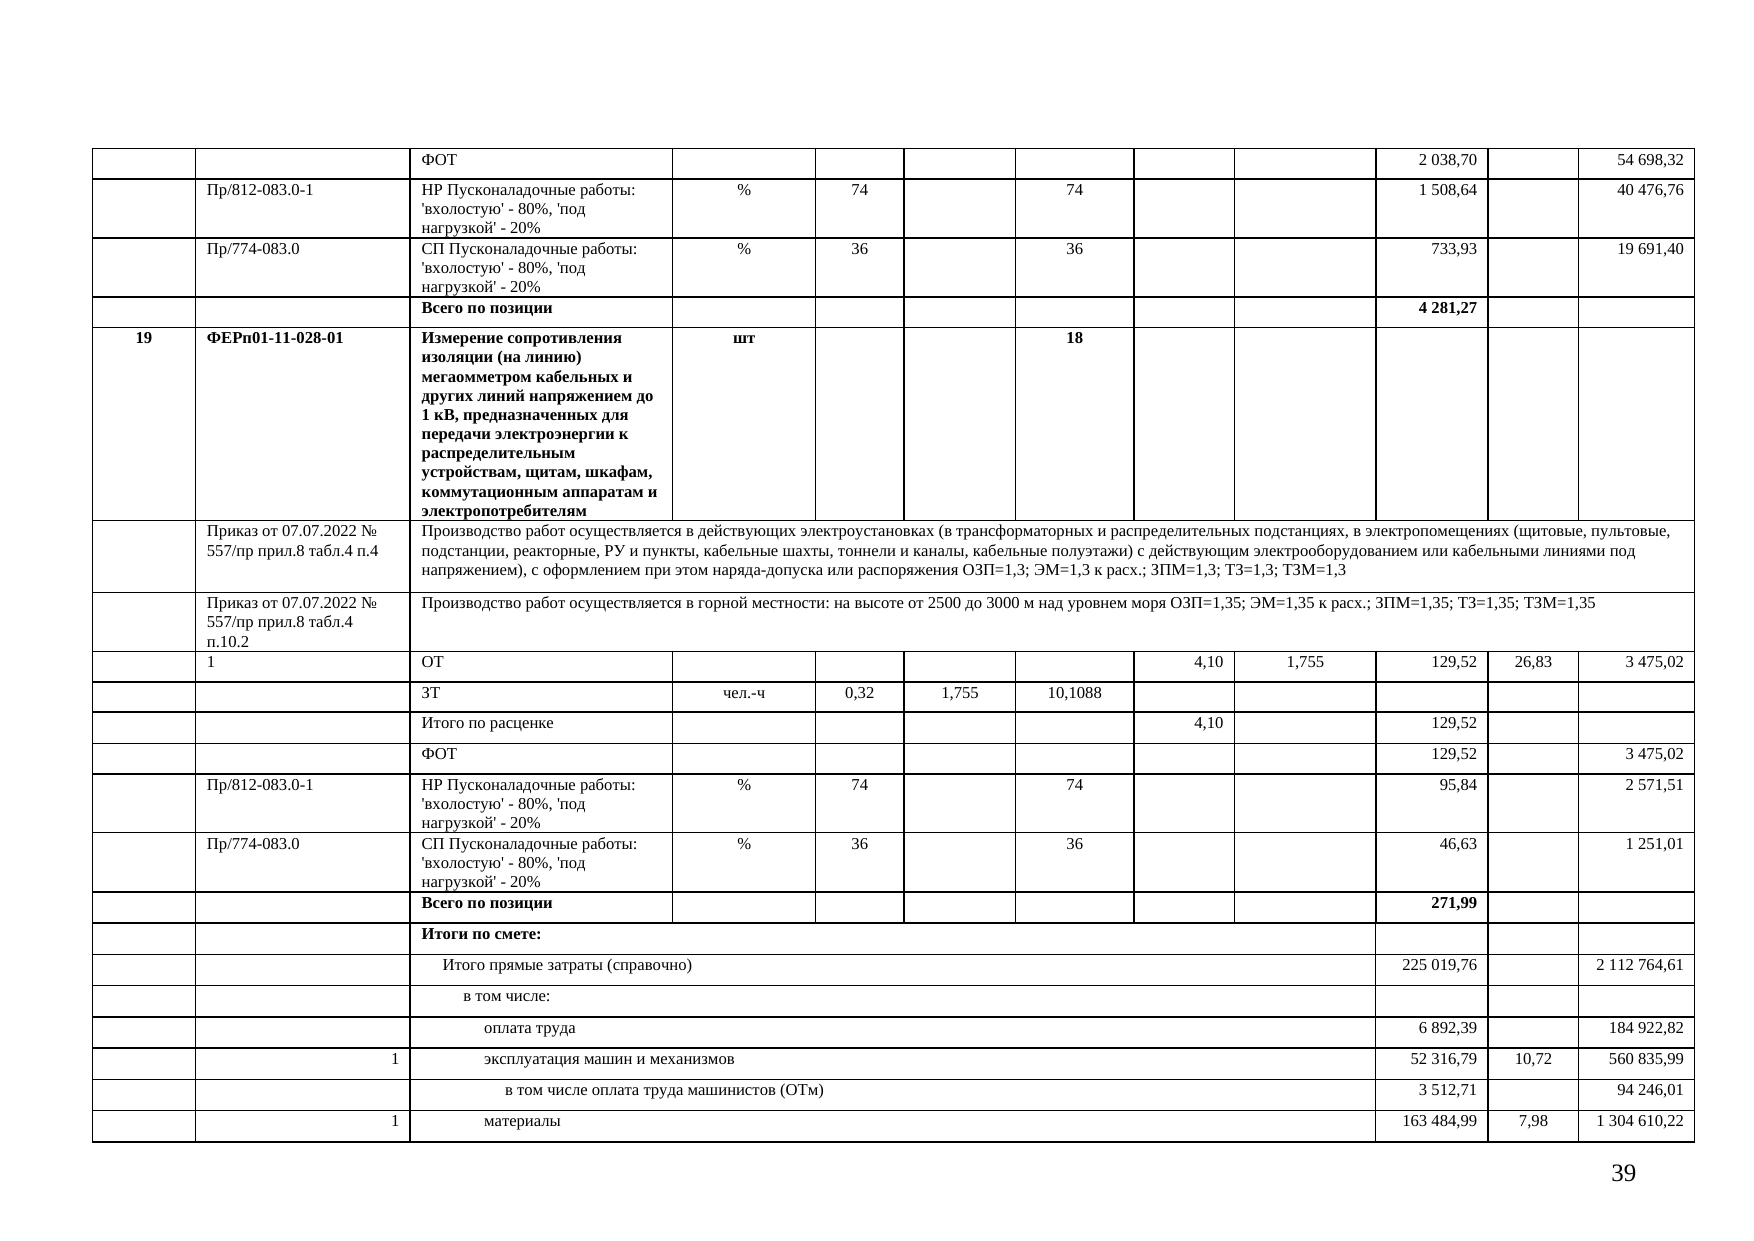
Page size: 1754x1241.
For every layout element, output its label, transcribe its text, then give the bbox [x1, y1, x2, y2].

table_cell [93, 593, 195, 651]
table_cell ОТ [411, 652, 672, 681]
table_cell 271,99 [1377, 893, 1487, 922]
table_cell Итого прямые затраты (справочно) [411, 955, 1375, 985]
table_cell 95,84 [1377, 775, 1487, 832]
table_cell 10,1088 [1016, 683, 1133, 711]
table_cell Всего по позиции [411, 893, 672, 922]
table_cell 560 835,99 [1579, 1049, 1694, 1078]
table_cell 1,755 [1235, 652, 1375, 681]
table_cell [905, 239, 1015, 296]
table_cell [1135, 239, 1234, 296]
table_cell 1,755 [905, 683, 1015, 711]
table_cell [1235, 744, 1375, 773]
table_cell 36 [816, 833, 903, 891]
table_cell 3 475,02 [1579, 652, 1694, 681]
table_cell [816, 652, 903, 681]
table_cell [905, 713, 1015, 742]
table_cell [1579, 713, 1694, 742]
table_cell чел.-ч [673, 683, 815, 711]
table_cell [196, 1018, 409, 1047]
table_cell [93, 924, 195, 953]
table_cell 10,72 [1489, 1049, 1578, 1078]
table_cell [93, 180, 195, 237]
table_cell Приказ от 07.07.2022 № 557/пр прил.8 табл.4 п.4 [196, 521, 409, 592]
table_cell [1377, 328, 1487, 520]
table_cell [1235, 298, 1375, 326]
table_cell [905, 298, 1015, 326]
table_cell в том числе: [411, 986, 1375, 1016]
table_cell [905, 744, 1015, 773]
table_cell 1 508,64 [1377, 180, 1487, 237]
table_cell [1489, 683, 1578, 711]
table_cell [1489, 986, 1578, 1016]
table_cell 4 281,27 [1377, 298, 1487, 326]
table_cell 1 251,01 [1579, 833, 1694, 891]
table_cell НР Пусконаладочные работы: 'вхолостую' - 80%, 'под нагрузкой' - 20% [411, 180, 672, 237]
table_cell [196, 744, 409, 773]
table_cell [905, 149, 1015, 178]
table_cell [196, 893, 409, 922]
table_cell НР Пусконаладочные работы: 'вхолостую' - 80%, 'под нагрузкой' - 20% [411, 775, 672, 832]
table_cell [816, 744, 903, 773]
table_cell ФОТ [411, 149, 672, 178]
table_cell 74 [1016, 180, 1133, 237]
table_cell [1016, 713, 1133, 742]
table_cell [673, 149, 815, 178]
table_cell [905, 893, 1015, 922]
table_cell Производство работ осуществляется в горной местности: на высоте от 2500 до 3000 м над уровнем моря ОЗП=1,35; ЭМ=1,35 к расх.; ЗПМ=1,35; ТЗ=1,35; ТЗМ=1,35 [411, 593, 1694, 651]
table_cell [93, 893, 195, 922]
table_cell [816, 298, 903, 326]
table_cell [905, 328, 1015, 520]
table_cell эксплуатация машин и механизмов [411, 1049, 1375, 1078]
table_cell 36 [1016, 239, 1133, 296]
table_cell Итого по расценке [411, 713, 672, 742]
table_cell [1579, 683, 1694, 711]
table_cell [1489, 1080, 1578, 1110]
table_cell [816, 713, 903, 742]
table_cell оплата труда [411, 1018, 1375, 1047]
table_cell в том числе оплата труда машинистов (ОТм) [411, 1080, 1375, 1110]
table_cell [1489, 833, 1578, 891]
table_cell 74 [816, 180, 903, 237]
table_cell [673, 893, 815, 922]
table_cell [1489, 149, 1578, 178]
table_cell [93, 775, 195, 832]
table_cell 94 246,01 [1579, 1080, 1694, 1110]
table_cell [196, 986, 409, 1016]
table_cell [816, 328, 903, 520]
table_cell [93, 1049, 195, 1078]
table_cell [1489, 1018, 1578, 1047]
table_cell [1377, 683, 1487, 711]
table_cell [1235, 893, 1375, 922]
table_cell [1489, 328, 1578, 520]
table_cell [1489, 180, 1578, 237]
table_cell 46,63 [1377, 833, 1487, 891]
table_cell [1489, 775, 1578, 832]
table_cell [1135, 683, 1234, 711]
table_cell [1489, 298, 1578, 326]
table_cell [1135, 833, 1234, 891]
table_cell [1579, 893, 1694, 922]
table_cell ЗТ [411, 683, 672, 711]
table_cell [1135, 893, 1234, 922]
table_cell [93, 149, 195, 178]
table_cell [673, 713, 815, 742]
table_cell материалы [411, 1111, 1375, 1141]
table_cell 3 475,02 [1579, 744, 1694, 773]
table_cell [1235, 833, 1375, 891]
table_cell 74 [816, 775, 903, 832]
table_cell 1 [196, 1049, 409, 1078]
table_cell [816, 893, 903, 922]
table_cell [1016, 298, 1133, 326]
table_cell [93, 239, 195, 296]
table_cell 54 698,32 [1579, 149, 1694, 178]
table_cell 129,52 [1377, 652, 1487, 681]
table_cell [1235, 775, 1375, 832]
table_cell шт [673, 328, 815, 520]
table_cell 3 512,71 [1376, 1080, 1487, 1110]
table_cell [196, 924, 409, 953]
table_cell [905, 833, 1015, 891]
table_cell [1579, 328, 1694, 520]
table_cell [673, 298, 815, 326]
table_cell 225 019,76 [1376, 955, 1487, 985]
table_cell ФОТ [411, 744, 672, 773]
table_cell [1135, 149, 1234, 178]
table_cell 26,83 [1489, 652, 1578, 681]
table_cell [1235, 328, 1375, 520]
table_cell [1016, 893, 1133, 922]
table_cell 2 038,70 [1377, 149, 1487, 178]
table_cell % [673, 775, 815, 832]
table_cell [673, 652, 815, 681]
table_cell [1376, 924, 1487, 953]
table_cell [1135, 328, 1234, 520]
table_cell ФЕРп01-11-028-01 [196, 328, 409, 520]
table_cell [93, 955, 195, 985]
table_cell [93, 683, 195, 711]
table_cell [93, 713, 195, 742]
table_cell [1579, 924, 1694, 953]
table_cell [905, 652, 1015, 681]
table_cell [93, 1111, 195, 1141]
table_cell [1489, 955, 1578, 985]
table_cell 1 [196, 1111, 409, 1141]
table_cell % [673, 180, 815, 237]
table_cell [93, 521, 195, 592]
table_cell [673, 744, 815, 773]
table_cell 6 892,39 [1376, 1018, 1487, 1047]
table_cell 2 112 764,61 [1579, 955, 1694, 985]
table_cell 40 476,76 [1579, 180, 1694, 237]
table_cell [1235, 683, 1375, 711]
table_cell [1235, 239, 1375, 296]
table_cell [1016, 652, 1133, 681]
table_cell [1579, 986, 1694, 1016]
table_cell 4,10 [1135, 713, 1234, 742]
table_cell [1016, 149, 1133, 178]
table_cell [1135, 298, 1234, 326]
table_cell [1489, 893, 1578, 922]
table_cell 18 [1016, 328, 1133, 520]
table_cell Производство работ осуществляется в действующих электроустановках (в трансформаторных и распределительных подстанциях, в электропомещениях (щитовые, пультовые, подстанции, реакторные, РУ и пункты, кабельные шахты, тоннели и каналы, кабельные полуэтажи) с действующим электрооборудованием или кабельными линиями под напряжением), с оформлением при этом наряда-допуска или распоряжения ОЗП=1,3; ЭМ=1,3 к расх.; ЗПМ=1,3; ТЗ=1,3; ТЗМ=1,3 [411, 521, 1694, 592]
table_cell 1 304 610,22 [1579, 1111, 1694, 1141]
table_cell [1579, 298, 1694, 326]
table_cell Пр/812-083.0-1 [196, 180, 409, 237]
table_cell 0,32 [816, 683, 903, 711]
table_cell 36 [1016, 833, 1133, 891]
table_cell 129,52 [1377, 744, 1487, 773]
table_cell [93, 1080, 195, 1110]
table_cell 4,10 [1135, 652, 1234, 681]
table_cell [196, 683, 409, 711]
table_cell [1376, 986, 1487, 1016]
table_cell [1235, 713, 1375, 742]
table_cell [1135, 180, 1234, 237]
table_cell 74 [1016, 775, 1133, 832]
table_cell [93, 833, 195, 891]
table_cell 129,52 [1377, 713, 1487, 742]
table_cell [1235, 180, 1375, 237]
table_cell [196, 149, 409, 178]
table_cell 19 691,40 [1579, 239, 1694, 296]
table_cell [1489, 744, 1578, 773]
table_cell [1489, 924, 1578, 953]
table_cell Пр/774-083.0 [196, 833, 409, 891]
table_cell % [673, 239, 815, 296]
table_cell 2 571,51 [1579, 775, 1694, 832]
table_cell [816, 149, 903, 178]
table_cell 184 922,82 [1579, 1018, 1694, 1047]
table_cell [905, 775, 1015, 832]
table_cell [93, 744, 195, 773]
table_cell [1135, 744, 1234, 773]
table_cell [1489, 713, 1578, 742]
table_cell 1 [196, 652, 409, 681]
table_cell 52 316,79 [1376, 1049, 1487, 1078]
table_cell 36 [816, 239, 903, 296]
table_cell СП Пусконаладочные работы: 'вхолостую' - 80%, 'под нагрузкой' - 20% [411, 833, 672, 891]
table_cell Пр/812-083.0-1 [196, 775, 409, 832]
table_cell 733,93 [1377, 239, 1487, 296]
table_cell [905, 180, 1015, 237]
table_cell [1235, 149, 1375, 178]
table_cell [196, 1080, 409, 1110]
table_cell 7,98 [1489, 1111, 1578, 1141]
table_cell % [673, 833, 815, 891]
table_cell [93, 1018, 195, 1047]
table_cell [196, 298, 409, 326]
table_cell [93, 986, 195, 1016]
table_cell Итоги по смете: [411, 924, 1375, 953]
table_cell [196, 955, 409, 985]
table_cell Пр/774-083.0 [196, 239, 409, 296]
table_cell СП Пусконаладочные работы: 'вхолостую' - 80%, 'под нагрузкой' - 20% [411, 239, 672, 296]
table_cell [196, 713, 409, 742]
table_cell [1016, 744, 1133, 773]
table_cell [1135, 775, 1234, 832]
table_cell Измерение сопротивления изоляции (на линию) мегаомметром кабельных и других линий напряжением до 1 кВ, предназначенных для передачи электроэнергии к распределительным устройствам, щитам, шкафам, коммутационным аппаратам и электропотребителям [411, 328, 672, 520]
table_cell 19 [93, 328, 195, 520]
table_cell [1489, 239, 1578, 296]
table_cell Всего по позиции [411, 298, 672, 326]
table_cell [93, 652, 195, 681]
table_cell Приказ от 07.07.2022 № 557/пр прил.8 табл.4 п.10.2 [196, 593, 409, 651]
table_cell [93, 298, 195, 326]
table_cell 163 484,99 [1376, 1111, 1487, 1141]
